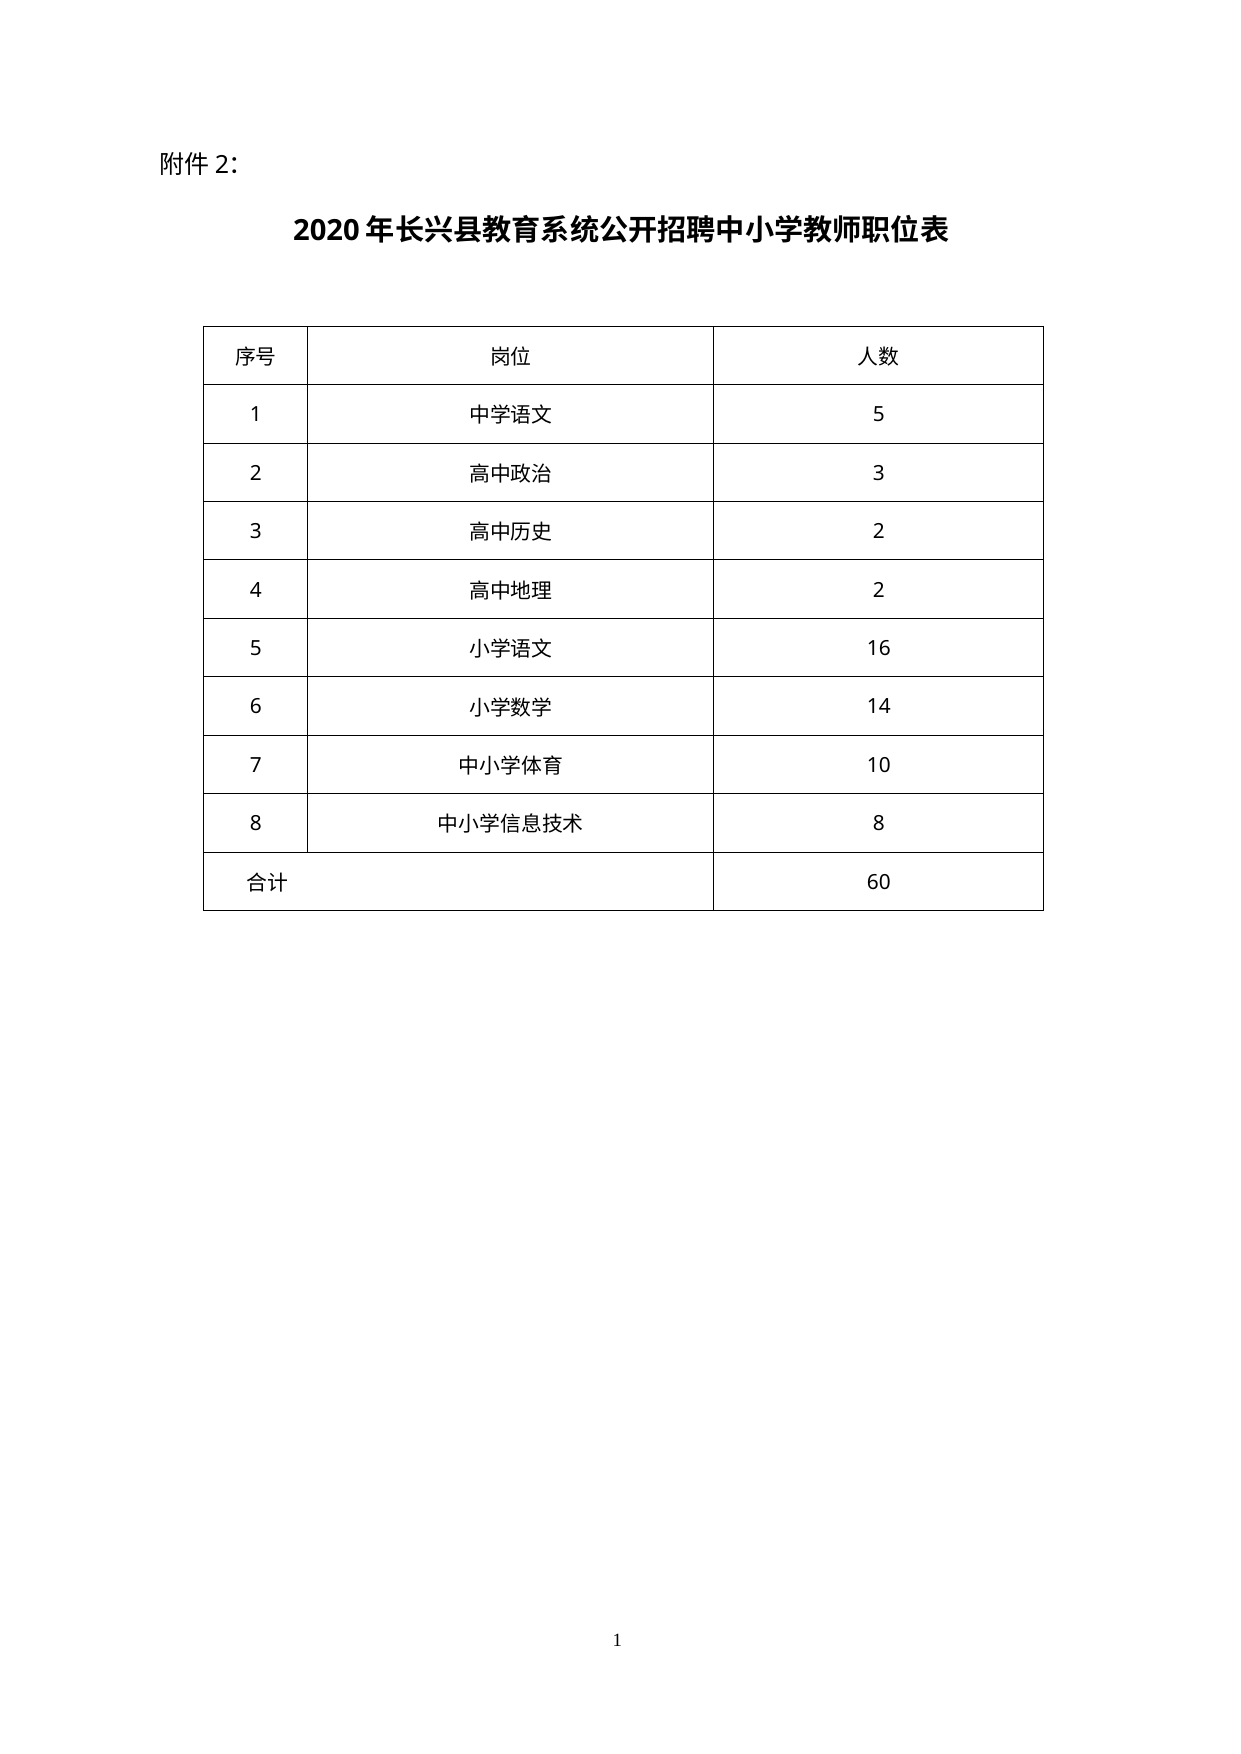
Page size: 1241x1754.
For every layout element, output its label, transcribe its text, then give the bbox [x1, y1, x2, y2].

table_cell 2 [714, 560, 1043, 618]
table_cell 2 [204, 444, 307, 501]
table_cell 8 [714, 794, 1043, 852]
text 附件2： [159, 131, 1075, 196]
table_cell 7 [204, 736, 307, 793]
table_header 人数 [714, 327, 1043, 384]
table_cell 2 [714, 502, 1043, 559]
table_cell 中学语文 [308, 385, 713, 442]
table_cell 小学数学 [308, 677, 713, 735]
table_cell 5 [714, 385, 1043, 442]
table_cell 10 [714, 736, 1043, 793]
table_cell 5 [204, 619, 307, 676]
table_cell 合计 [204, 853, 713, 910]
table_cell 中小学体育 [308, 736, 713, 793]
table_cell 3 [204, 502, 307, 559]
table_cell 中小学信息技术 [308, 794, 713, 852]
text 2020年长兴县教育系统公开招聘中小学教师职位表 [159, 196, 1075, 261]
table_cell 8 [204, 794, 307, 852]
table_cell 60 [714, 853, 1043, 910]
table_cell 1 [204, 385, 307, 442]
table_cell 14 [714, 677, 1043, 735]
table_cell 高中地理 [308, 560, 713, 618]
table_header 序号 [204, 327, 307, 384]
table_cell 高中历史 [308, 502, 713, 559]
table_cell 16 [714, 619, 1043, 676]
table_cell 高中政治 [308, 444, 713, 501]
table_header 岗位 [308, 327, 713, 384]
table_cell 3 [714, 444, 1043, 501]
table_cell 小学语文 [308, 619, 713, 676]
table_cell 6 [204, 677, 307, 735]
table_cell 4 [204, 560, 307, 618]
